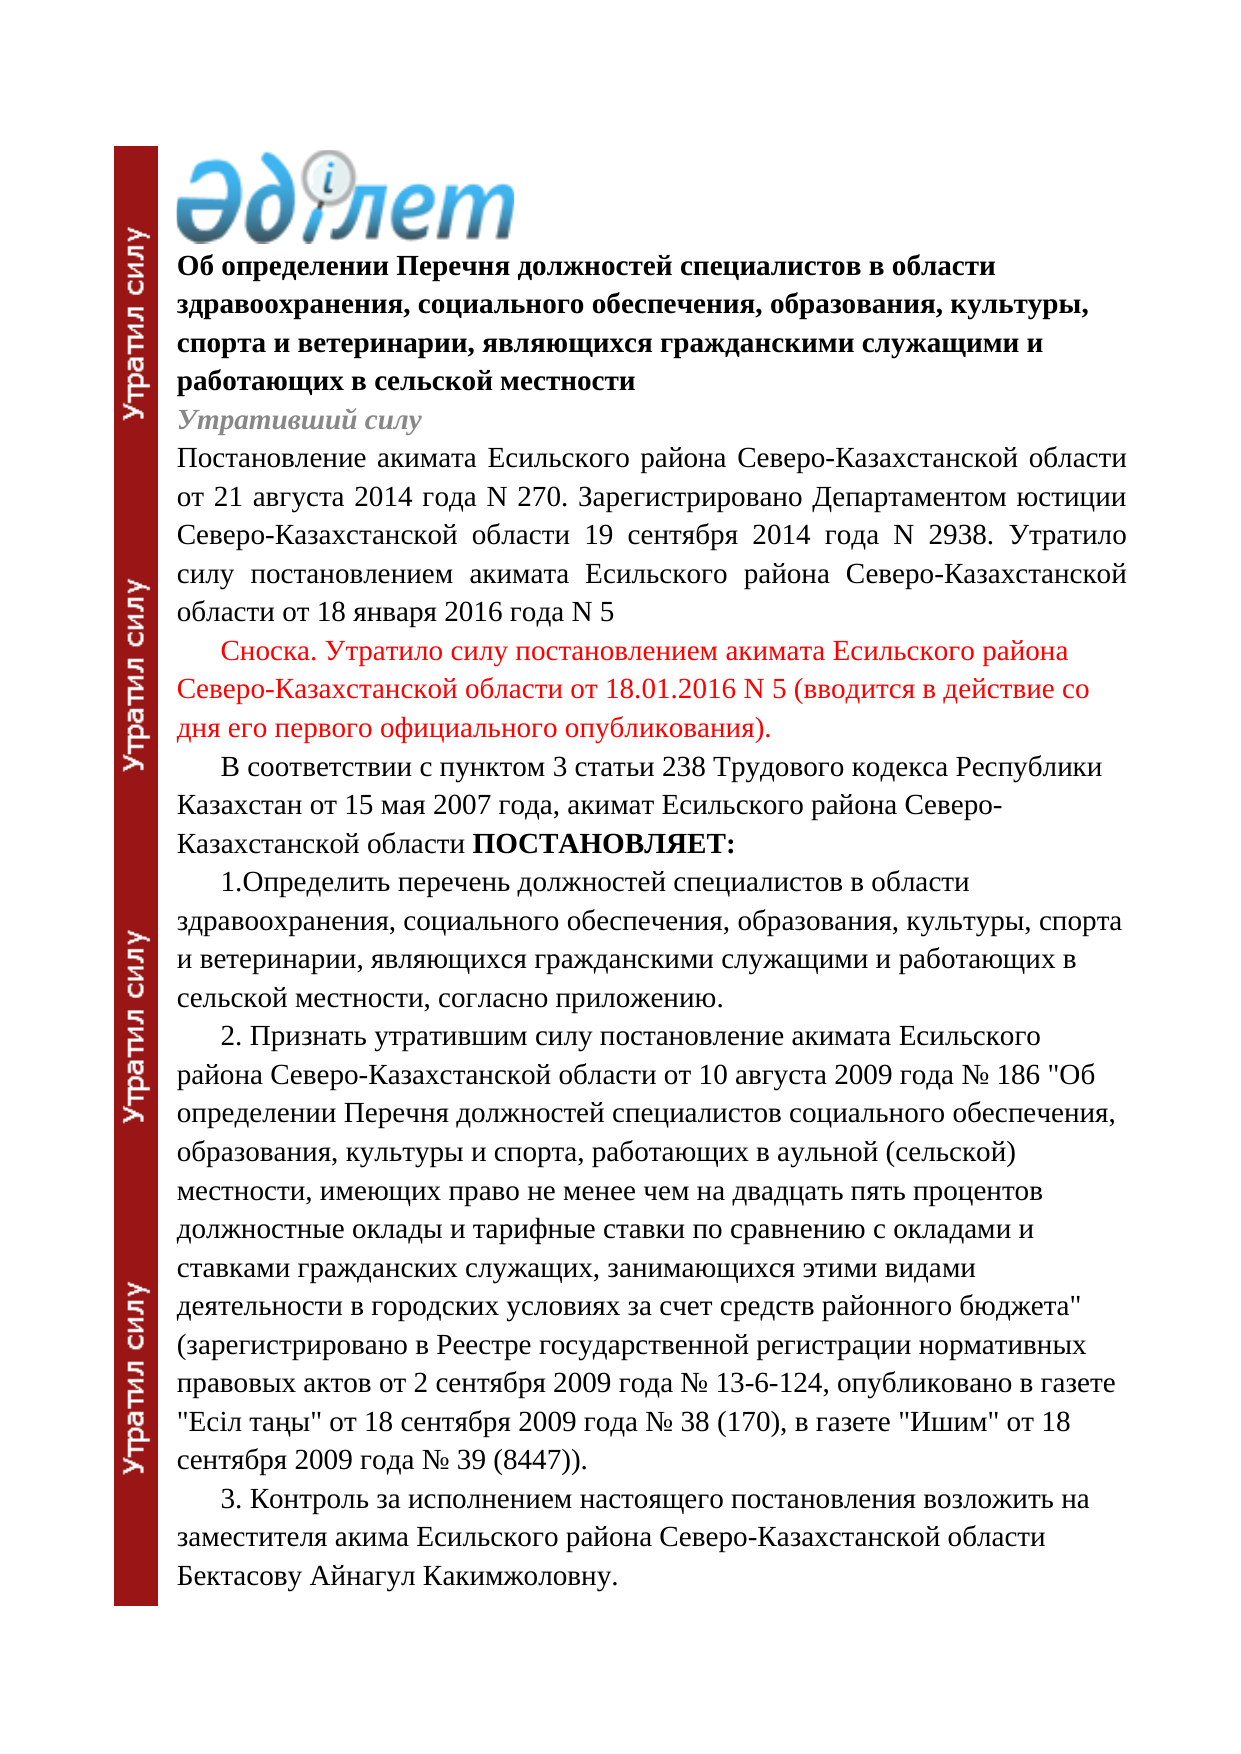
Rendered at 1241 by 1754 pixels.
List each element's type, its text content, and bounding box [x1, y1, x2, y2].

picture [114, 1592, 158, 1606]
picture [114, 435, 158, 440]
picture [176, 150, 515, 244]
text Утративший силу [112, 402, 1128, 435]
picture [114, 146, 158, 248]
text Об определении Перечня должностей специалистов в области здравоохранения, социального обеспечения, образования, культуры, спорта и ветеринарии, являющихся гражданскими служащими и работающих в сельской местности [112, 248, 1128, 397]
picture [114, 628, 158, 633]
text Постановление акимата Есильского района Северо-Казахстанской области от 21 августа 2014 года N 270. Зарегистрировано Департаментом юстиции Северо-Казахстанской области 19 сентября 2014 года N 2938. Утратило силу постановлением акимата Есильского района Северо-Казахстанской области от 18 января 2016 года N 5 [112, 440, 1128, 628]
picture [114, 397, 158, 402]
